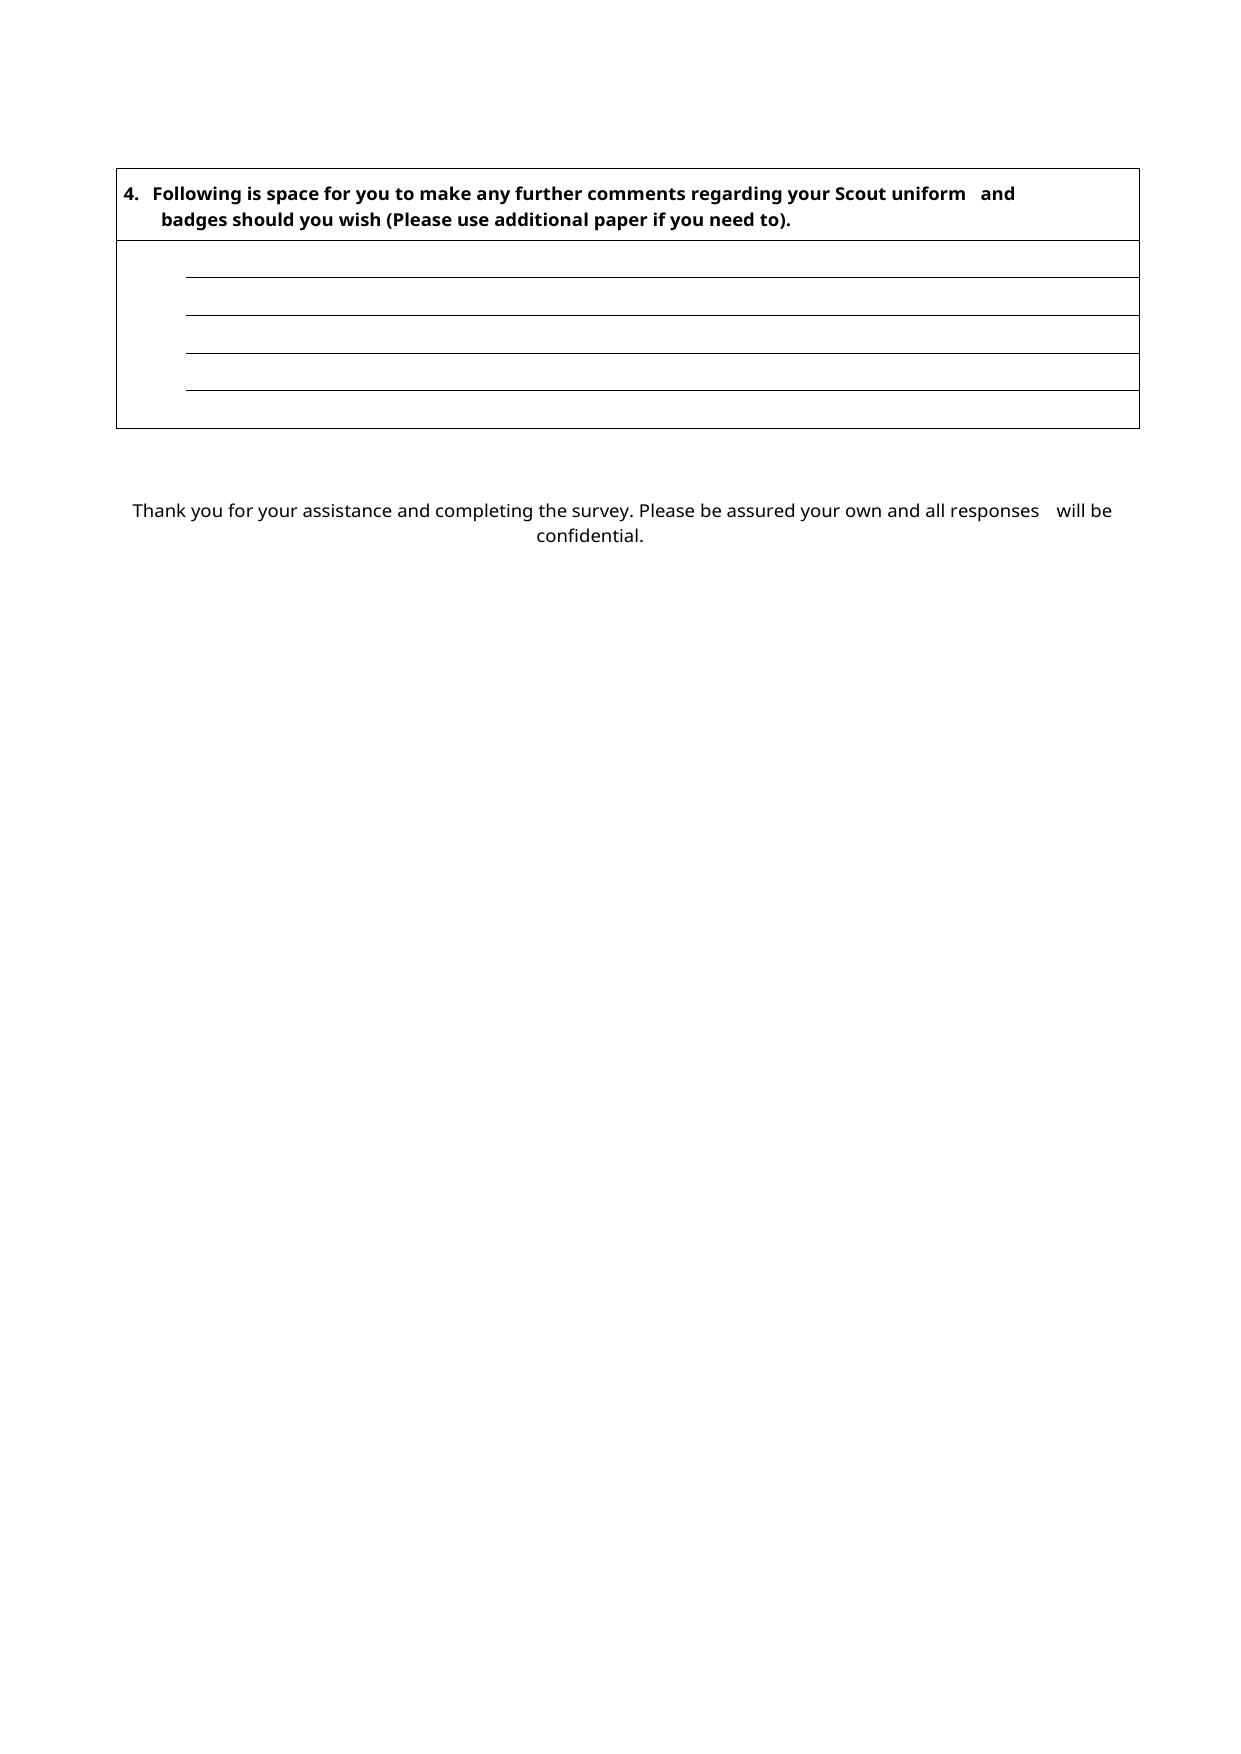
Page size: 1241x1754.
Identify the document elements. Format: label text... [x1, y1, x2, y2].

table_cell [186, 278, 1139, 314]
table_header 4. Following is space for you to make any further comments regarding your Scout uniform and badges should you wish (Please use additional paper if you need to). [117, 169, 1139, 239]
table_cell [186, 316, 1139, 352]
table_cell [186, 354, 1139, 390]
table_cell [186, 391, 1139, 427]
table_cell [117, 241, 186, 427]
table_cell [186, 241, 1139, 277]
text Thank you for your assistance and completing the survey. Please be assured your own and all responses will be confidential. [132, 498, 1123, 547]
